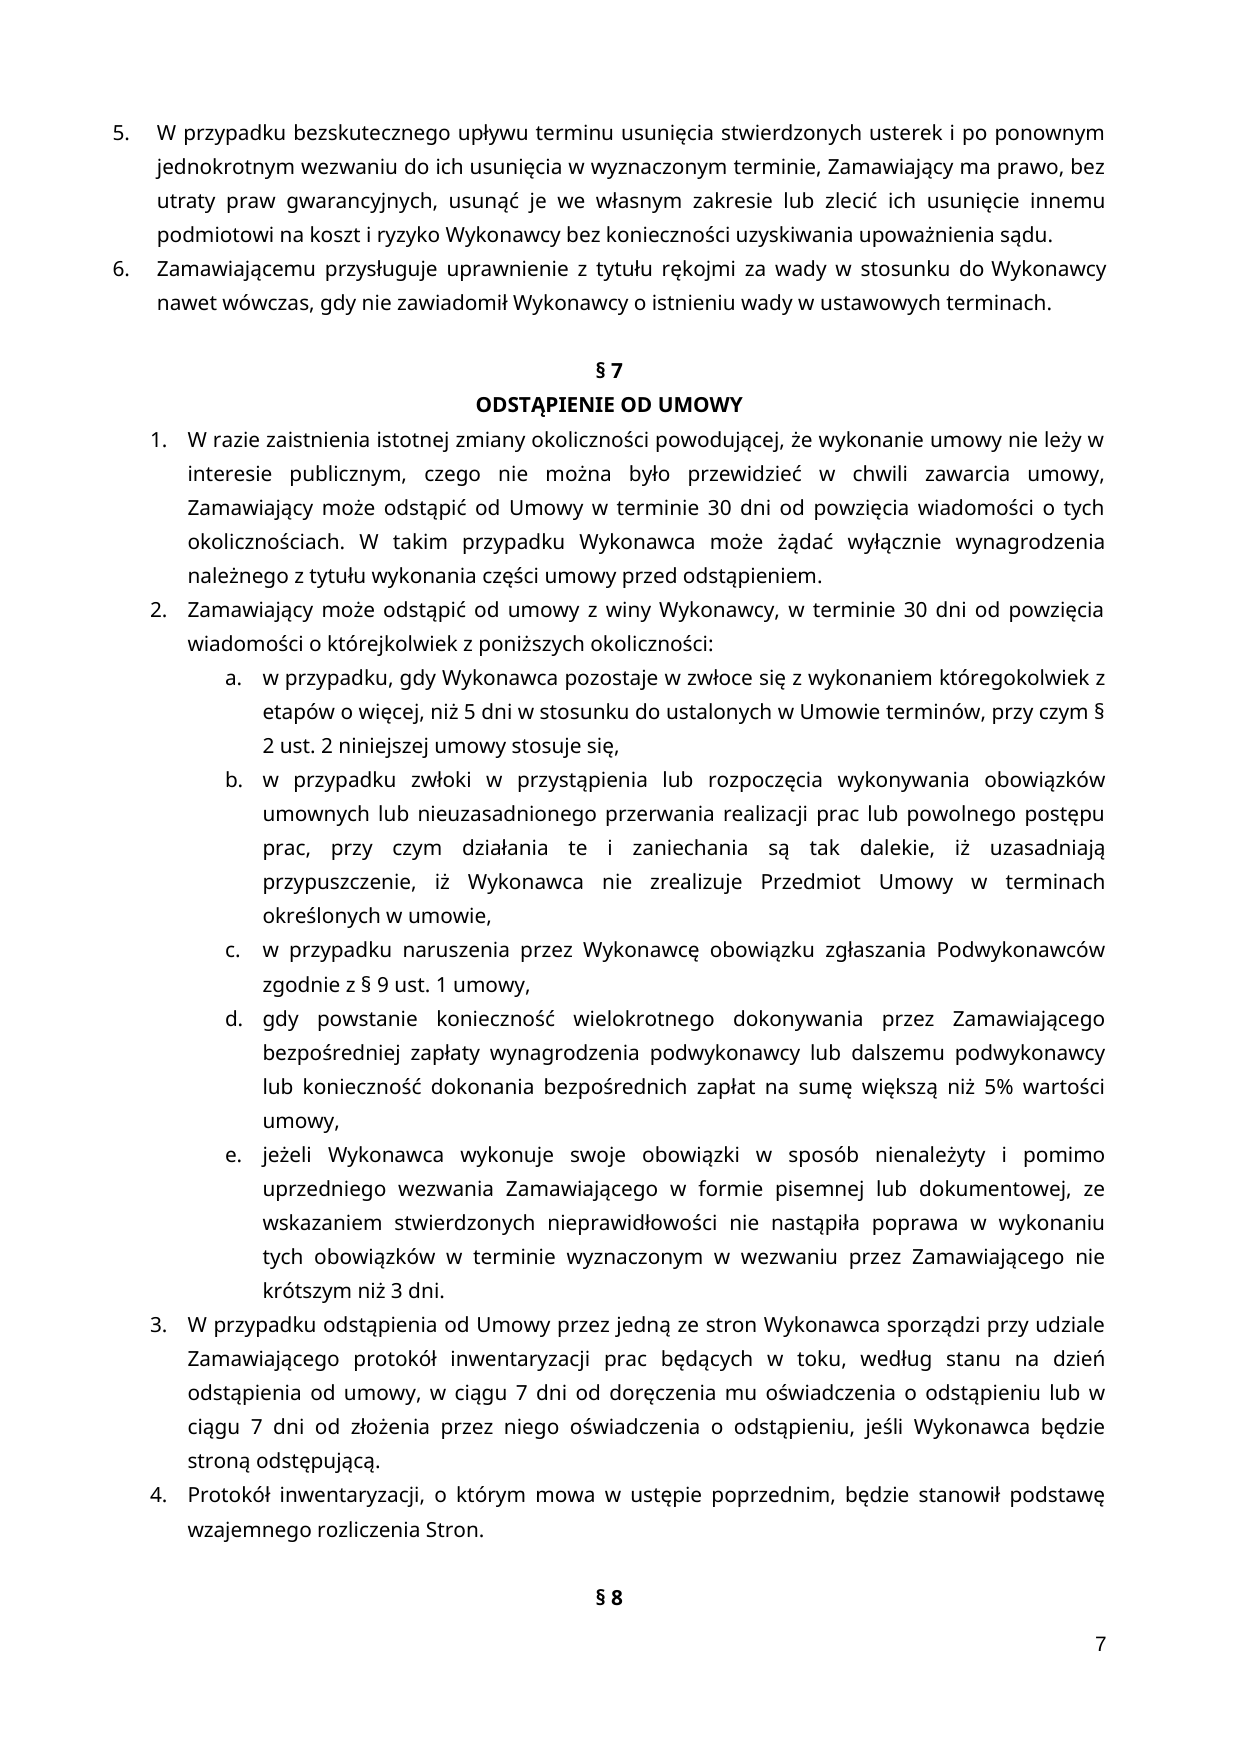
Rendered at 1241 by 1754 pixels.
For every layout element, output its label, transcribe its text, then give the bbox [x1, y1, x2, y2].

list Zamawiający może odstąpić od umowy z winy Wykonawcy, w terminie 30 dni od powzięcia wiadomości o którejkolwiek z poniższych okoliczności: [150, 595, 1106, 657]
list Zamawiającemu przysługuje uprawnienie z tytułu rękojmi za wady w stosunku do Wykonawcy nawet wówczas, gdy nie zawiadomił Wykonawcy o istnieniu wady w ustawowych terminach. [112, 254, 1106, 317]
list jeżeli Wykonawca wykonuje swoje obowiązki w sposób nienależyty i pomimo uprzedniego wezwania Zamawiającego w formie pisemnej lub dokumentowej, ze wskazaniem stwierdzonych nieprawidłowości nie nastąpiła poprawa w wykonaniu tych obowiązków w terminie wyznaczonym w wezwaniu przez Zamawiającego nie krótszym niż 3 dni. [225, 1140, 1106, 1305]
list w przypadku naruszenia przez Wykonawcę obowiązku zgłaszania Podwykonawców zgodnie z § 9 ust. 1 umowy, [225, 936, 1106, 998]
list W przypadku bezskutecznego upływu terminu usunięcia stwierdzonych usterek i po ponownym jednokrotnym wezwaniu do ich usunięcia w wyznaczonym terminie, Zamawiający ma prawo, bez utraty praw gwarancyjnych, usunąć je we własnym zakresie lub zlecić ich usunięcie innemu podmiotowi na koszt i ryzyko Wykonawcy bez konieczności uzyskiwania upoważnienia sądu. [112, 118, 1106, 249]
list W razie zaistnienia istotnej zmiany okoliczności powodującej, że wykonanie umowy nie leży w interesie publicznym, czego nie można było przewidzieć w chwili zawarcia umowy, Zamawiający może odstąpić od Umowy w terminie 30 dni od powzięcia wiadomości o tych okolicznościach. W takim przypadku Wykonawca może żądać wyłącznie wynagrodzenia należnego z tytułu wykonania części umowy przed odstąpieniem. [150, 425, 1106, 589]
list Protokół inwentaryzacji, o którym mowa w ustępie poprzednim, będzie stanowił podstawę wzajemnego rozliczenia Stron. [150, 1481, 1106, 1543]
list w przypadku zwłoki w przystąpienia lub rozpoczęcia wykonywania obowiązków umownych lub nieuzasadnionego przerwania realizacji prac lub powolnego postępu prac, przy czym działania te i zaniechania są tak dalekie, iż uzasadniają przypuszczenie, iż Wykonawca nie zrealizuje Przedmiot Umowy w terminach określonych w umowie, [225, 765, 1106, 930]
text ODSTĄPIENIE OD UMOWY [112, 391, 1106, 419]
list w przypadku, gdy Wykonawca pozostaje w zwłoce się z wykonaniem któregokolwiek z etapów o więcej, niż 5 dni w stosunku do ustalonych w Umowie terminów, przy czym § 2 ust. 2 niniejszej umowy stosuje się, [225, 663, 1106, 760]
text § 8 [112, 1583, 1106, 1611]
list W przypadku odstąpienia od Umowy przez jedną ze stron Wykonawca sporządzi przy udziale Zamawiającego protokół inwentaryzacji prac będących w toku, według stanu na dzień odstąpienia od umowy, w ciągu 7 dni od doręczenia mu oświadczenia o odstąpieniu lub w ciągu 7 dni od złożenia przez niego oświadczenia o odstąpieniu, jeśli Wykonawca będzie stroną odstępującą. [150, 1310, 1106, 1475]
list gdy powstanie konieczność wielokrotnego dokonywania przez Zamawiającego bezpośredniej zapłaty wynagrodzenia podwykonawcy lub dalszemu podwykonawcy lub konieczność dokonania bezpośrednich zapłat na sumę większą niż 5% wartości umowy, [225, 1004, 1106, 1134]
text § 7 [112, 357, 1106, 385]
